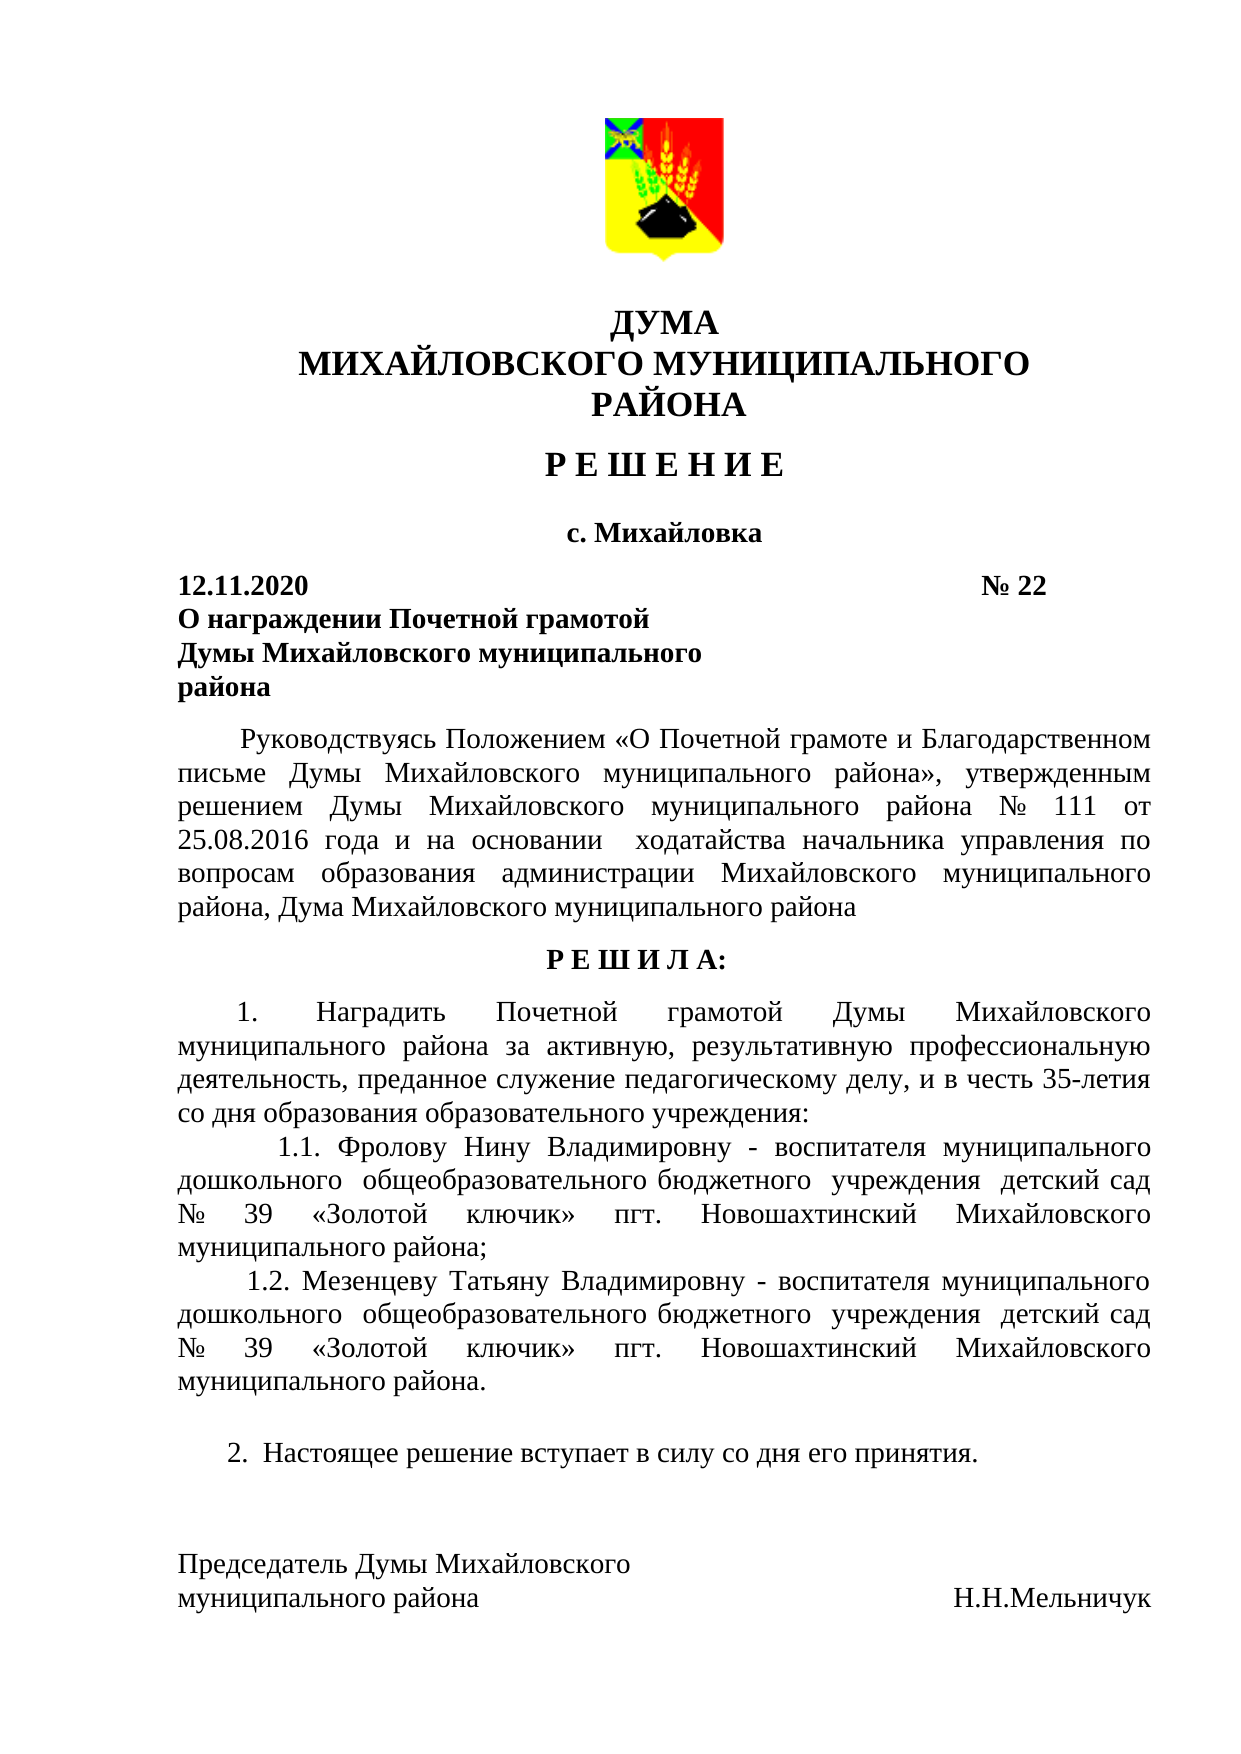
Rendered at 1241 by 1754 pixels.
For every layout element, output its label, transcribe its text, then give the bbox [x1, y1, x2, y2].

text района [177, 669, 1152, 702]
text 1.2. Мезенцеву Татьяну Владимировну - воспитателя муниципального дошкольного общеобразовательного бюджетного учреждения детский сад № 39 «Золотой ключик» пгт. Новошахтинский Михайловского муниципального района. [177, 1263, 1152, 1397]
text 12.11.2020 № 22 [177, 568, 1152, 602]
text с. Михайловка [177, 515, 1152, 549]
text муниципального района Н.Н.Мельничук [148, 1580, 1152, 1613]
text Думы Михайловского муниципального [177, 635, 1152, 669]
subtitle РАЙОНА [177, 383, 1152, 424]
subtitle Р Е Ш Е Н И Е [177, 443, 1152, 484]
text Р Е Ш И Л А: [177, 942, 1152, 975]
subtitle МИХАЙЛОВСКОГО МУНИЦИПАЛЬНОГО [177, 342, 1152, 383]
text О награждении Почетной грамотой [177, 602, 1152, 635]
picture [605, 118, 724, 269]
text Председатель Думы Михайловского [177, 1546, 1152, 1580]
text 2. Настоящее решение вступает в силу со дня его принятия. [177, 1436, 1152, 1469]
list Наградить Почетной грамотой Думы Михайловского муниципального района за активную, результативную профессиональную деятельность, преданное служение педагогическому делу, и в честь 35-летия со дня образования образовательного учреждения: [177, 994, 1152, 1129]
list Руководствуясь Положением «О Почетной грамоте и Благодарственном письме Думы Михайловского муниципального района», утвержденным решением Думы Михайловского муниципального района № 111 от 25.08.2016 года и на основании ходатайства начальника управления по вопросам образования администрации Михайловского муниципального района, Дума Михайловского муниципального района [177, 721, 1152, 923]
text ДУМА [177, 302, 1152, 342]
text 1.1. Фролову Нину Владимировну - воспитателя муниципального дошкольного общеобразовательного бюджетного учреждения детский сад № 39 «Золотой ключик» пгт. Новошахтинский Михайловского муниципального района; [177, 1129, 1152, 1263]
